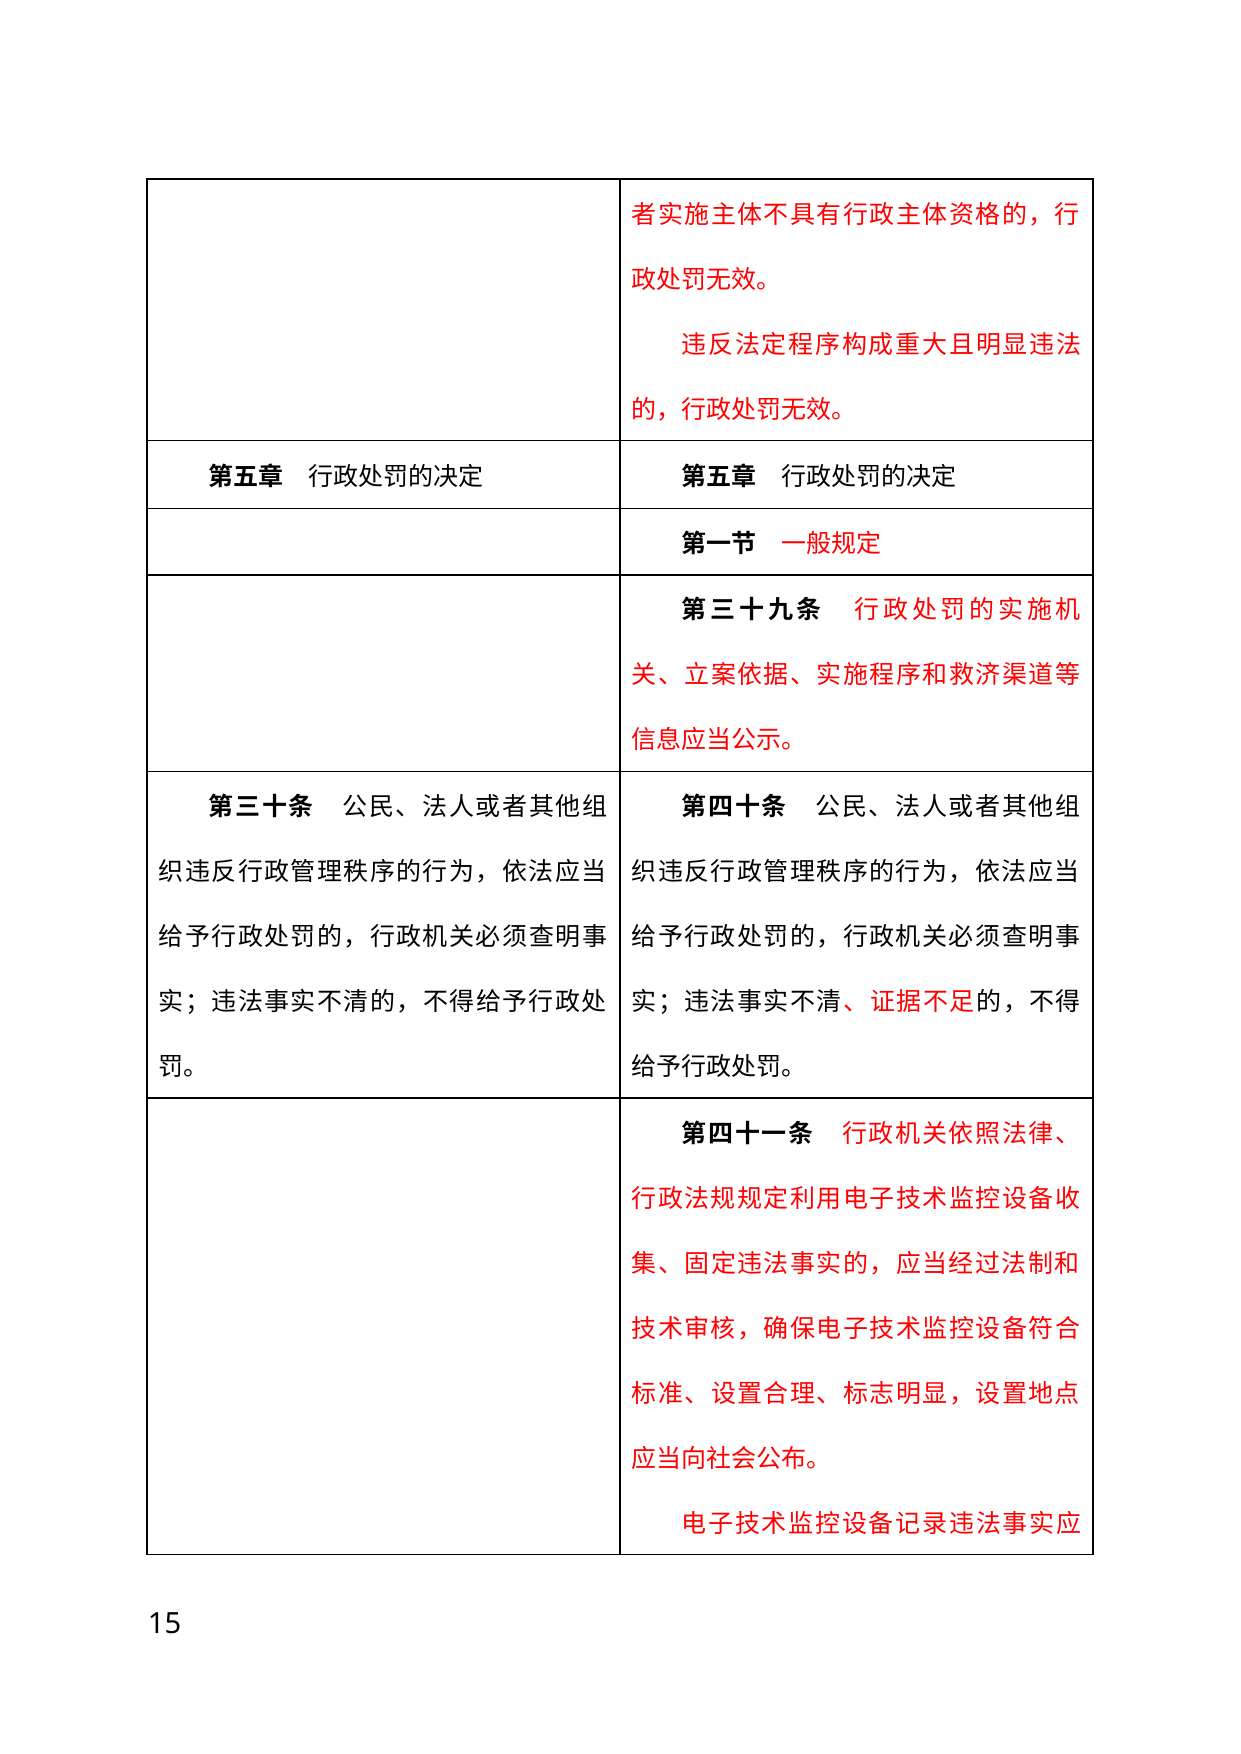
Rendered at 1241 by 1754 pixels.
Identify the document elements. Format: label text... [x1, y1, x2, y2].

table_cell 第三十九条 行政处罚的实施机关、立案依据、实施程序和救济渠道等信息应当公示。 [621, 576, 1092, 771]
table_cell [148, 576, 619, 771]
table_cell 第五章 行政处罚的决定 [148, 441, 619, 507]
table_cell 第五章 行政处罚的决定 [621, 441, 1092, 507]
table_cell [148, 1099, 619, 1554]
table_cell [148, 180, 619, 440]
table_cell [148, 509, 619, 574]
table_cell 第三十条 公民、法人或者其他组织违反行政管理秩序的行为，依法应当给予行政处罚的，行政机关必须查明事实；违法事实不清的，不得给予行政处罚。 [148, 772, 619, 1097]
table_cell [621, 1099, 1092, 1554]
table_cell 第一节 一般规定 [621, 509, 1092, 574]
table_cell 第四十条 公民、法人或者其他组织违反行政管理秩序的行为，依法应当给予行政处罚的，行政机关必须查明事实；违法事实不清、证据不足的，不得给予行政处罚。 [621, 772, 1092, 1097]
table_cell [621, 180, 1092, 440]
